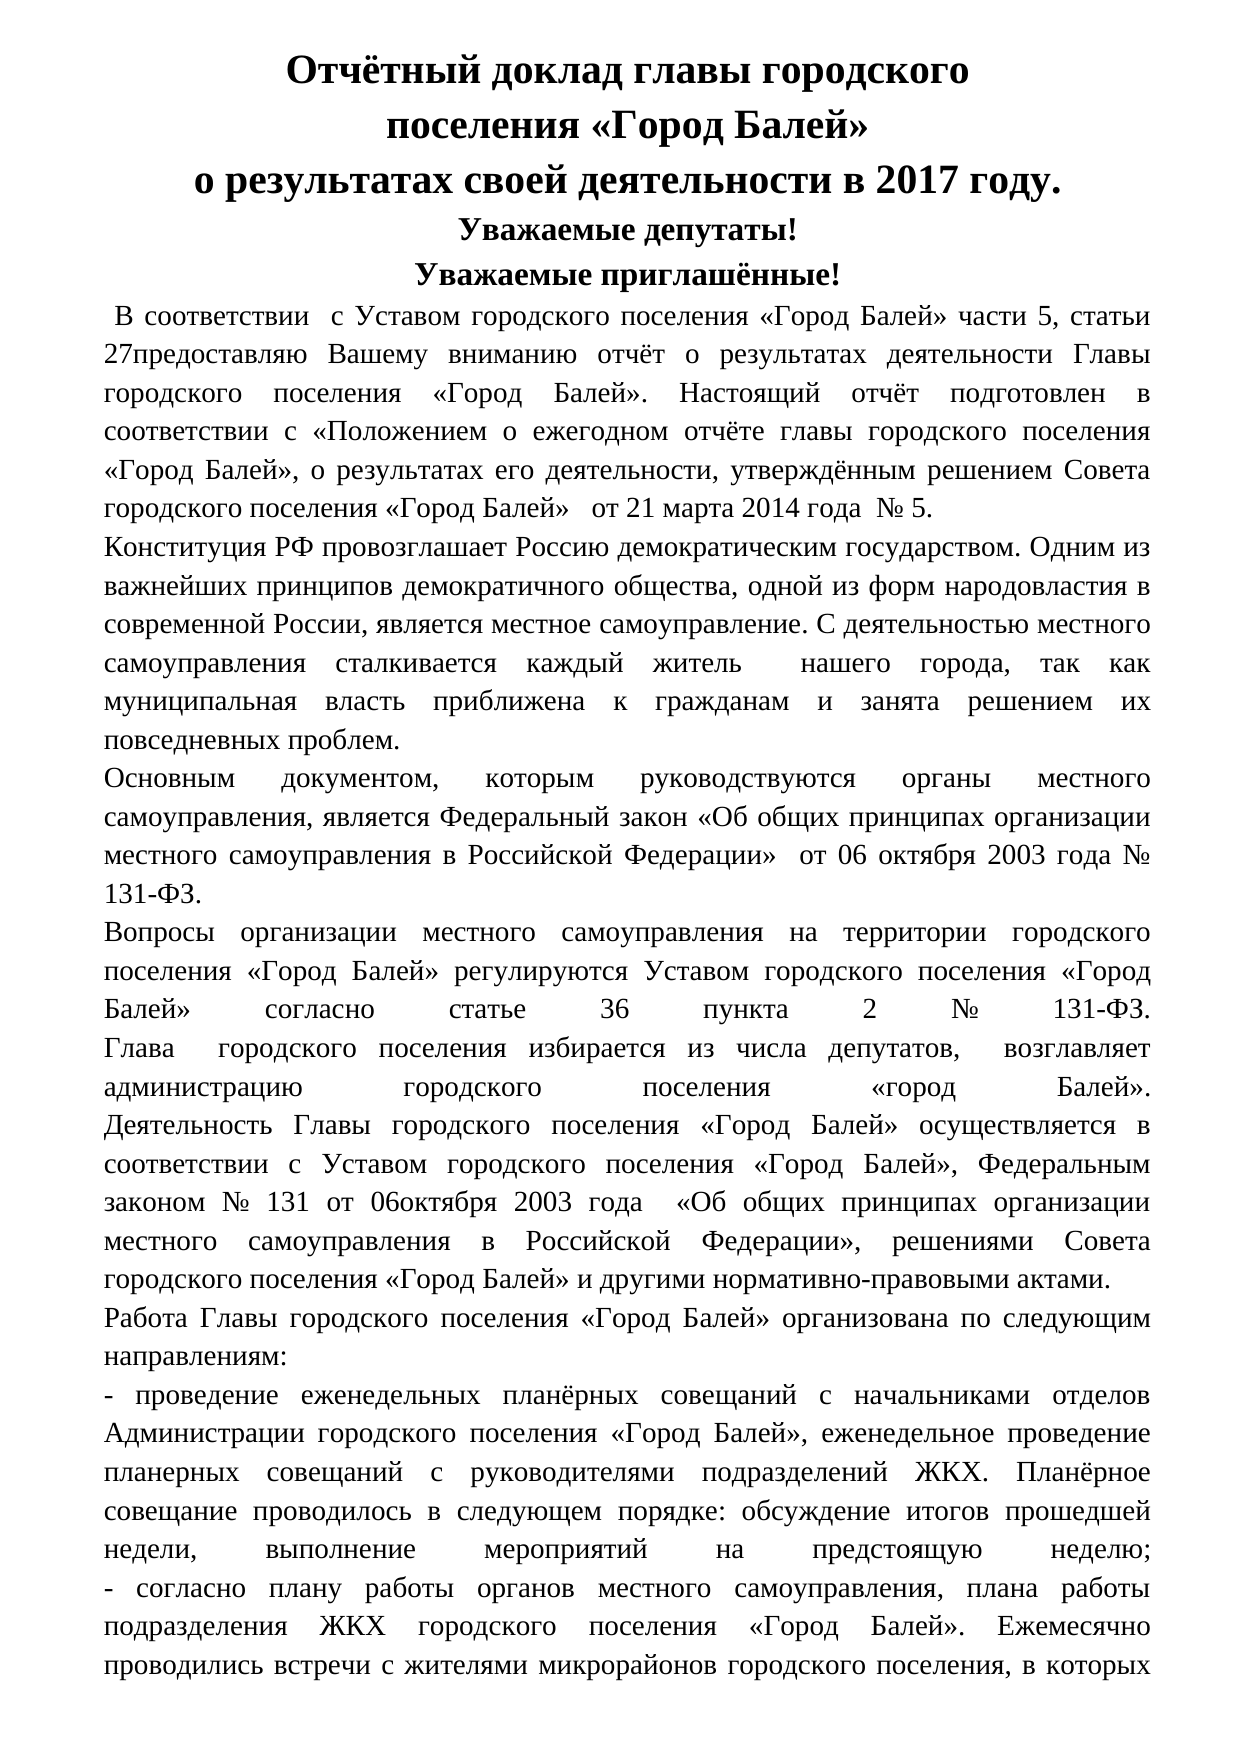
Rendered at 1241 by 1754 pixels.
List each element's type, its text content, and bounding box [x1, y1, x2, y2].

text В соответствии с Уставом городского поселения «Город Балей» части 5, статьи 27предоставляю Вашему вниманию отчёт о результатах деятельности Главы городского поселения «Город Балей». Настоящий отчёт подготовлен в соответствии с «Положением о ежегодном отчёте главы городского поселения «Город Балей», о результатах его деятельности, утверждённым решением Совета городского поселения «Город Балей» от 21 марта 2014 года № 5. [103, 298, 1152, 524]
text Работа Главы городского поселения «Город Балей» организована по следующим направлениям: [103, 1300, 1152, 1372]
text Конституция РФ провозглашает Россию демократическим государством. Одним из важнейших принципов демократичного общества, одной из форм народовластия в современной России, является местное самоуправление. С деятельностью местного самоуправления сталкивается каждый житель нашего города, так как муниципальная власть приближена к гражданам и занята решением их повседневных проблем. [103, 529, 1152, 755]
text Отчётный доклад главы городского поселения «Город Балей» о результатах своей деятельности в 2017 году. [103, 44, 1152, 202]
text Уважаемые депутаты! [103, 210, 1152, 248]
text Основным документом, которым руководствуются органы местного самоуправления, является Федеральный закон «Об общих принципах организации местного самоуправления в Российской Федерации» от 06 октября 2003 года № 131-ФЗ. [103, 760, 1152, 909]
text Вопросы организации местного самоуправления на территории городского поселения «Город Балей» регулируются Уставом городского поселения «Город Балей» согласно статье 36 пункта 2 № 131-ФЗ. Глава городского поселения избирается из числа депутатов, возглавляет администрацию городского поселения «город Балей». Деятельность Главы городского поселения «Город Балей» осуществляется в соответствии с Уставом городского поселения «Город Балей», Федеральным законом № 131 от 06октября 2003 года «Об общих принципах организации местного самоуправления в Российской Федерации», решениями Совета городского поселения «Город Балей» и другими нормативно-правовыми актами. [103, 914, 1152, 1295]
text Уважаемые приглашённые! [103, 254, 1152, 292]
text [103, 1377, 1152, 1680]
